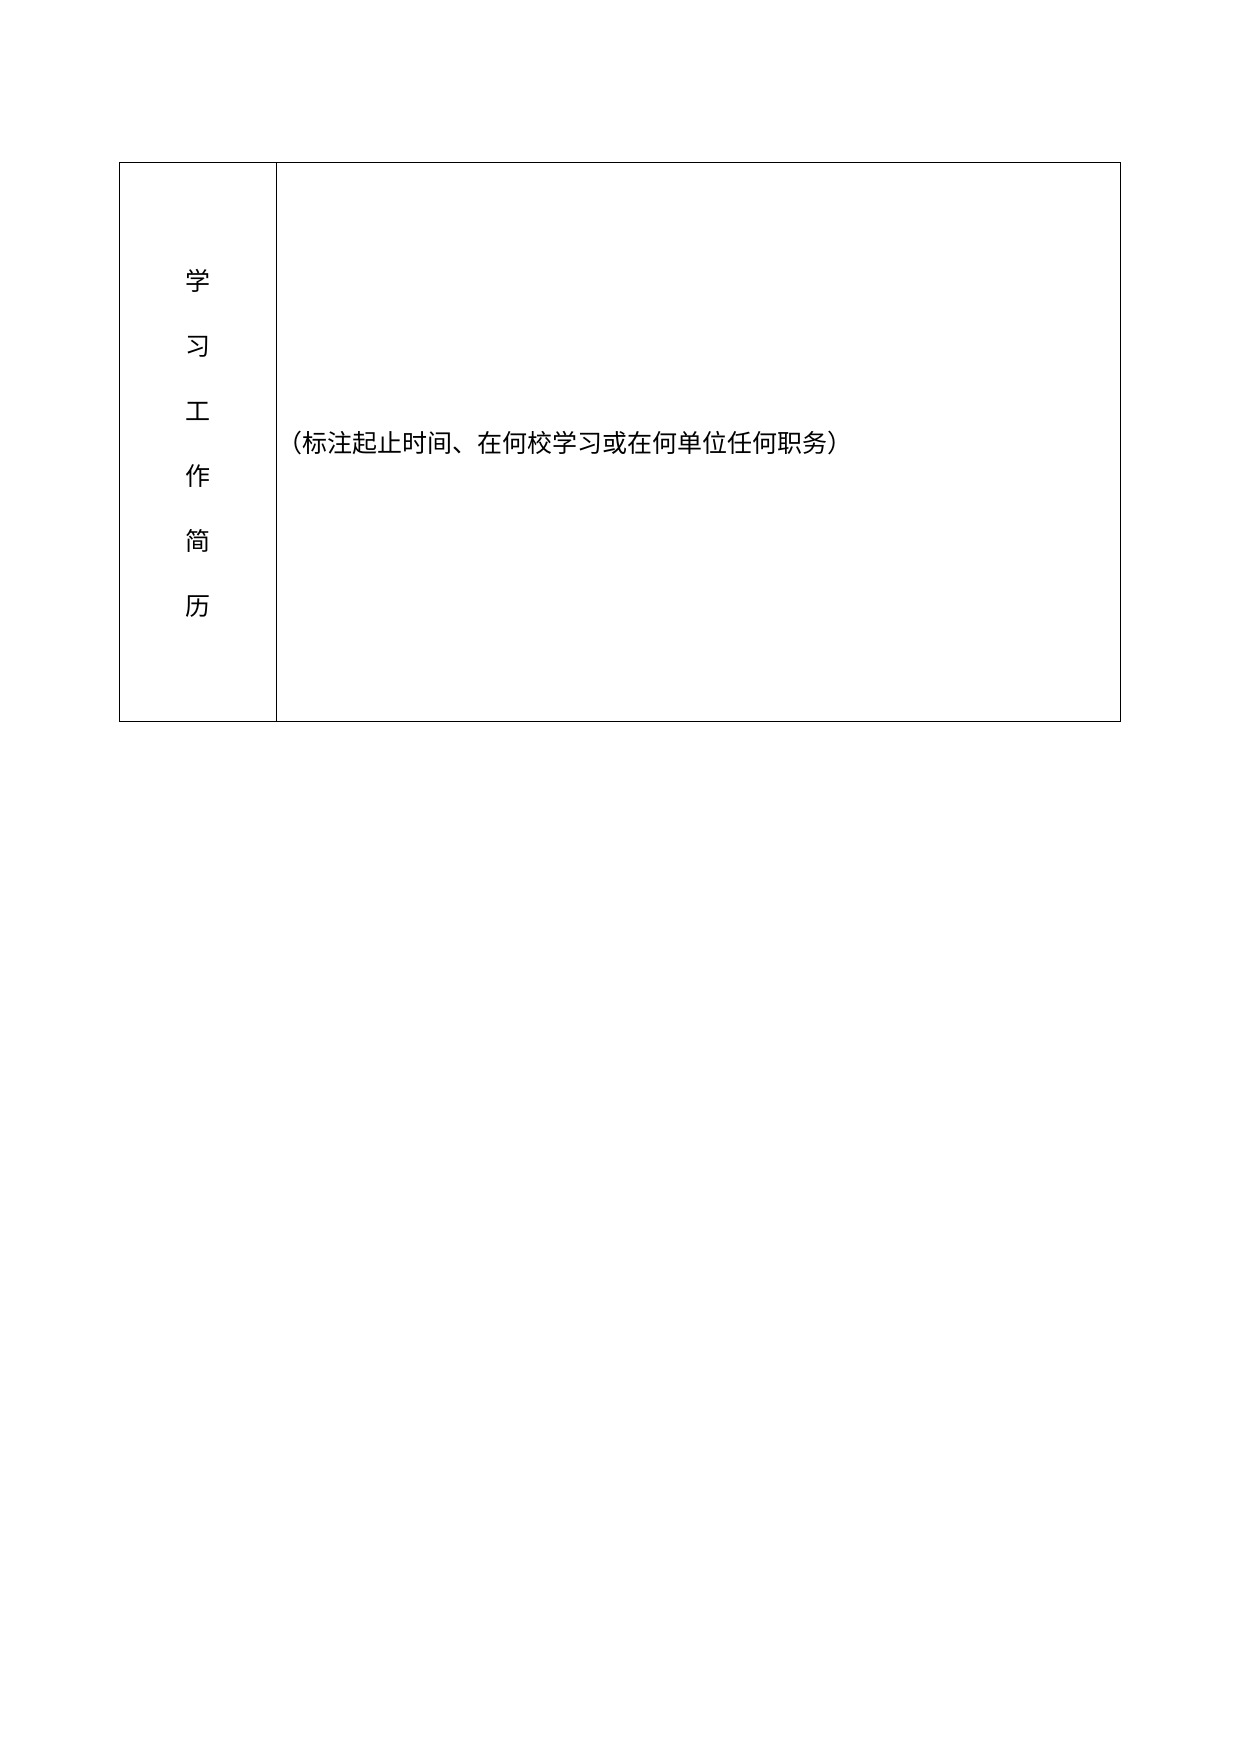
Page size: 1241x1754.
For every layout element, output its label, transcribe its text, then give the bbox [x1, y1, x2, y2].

table_cell 学 习 工 作 简 历 [120, 163, 276, 721]
table_cell （标注起止时间、在何校学习或在何单位任何职务） [277, 163, 1120, 721]
